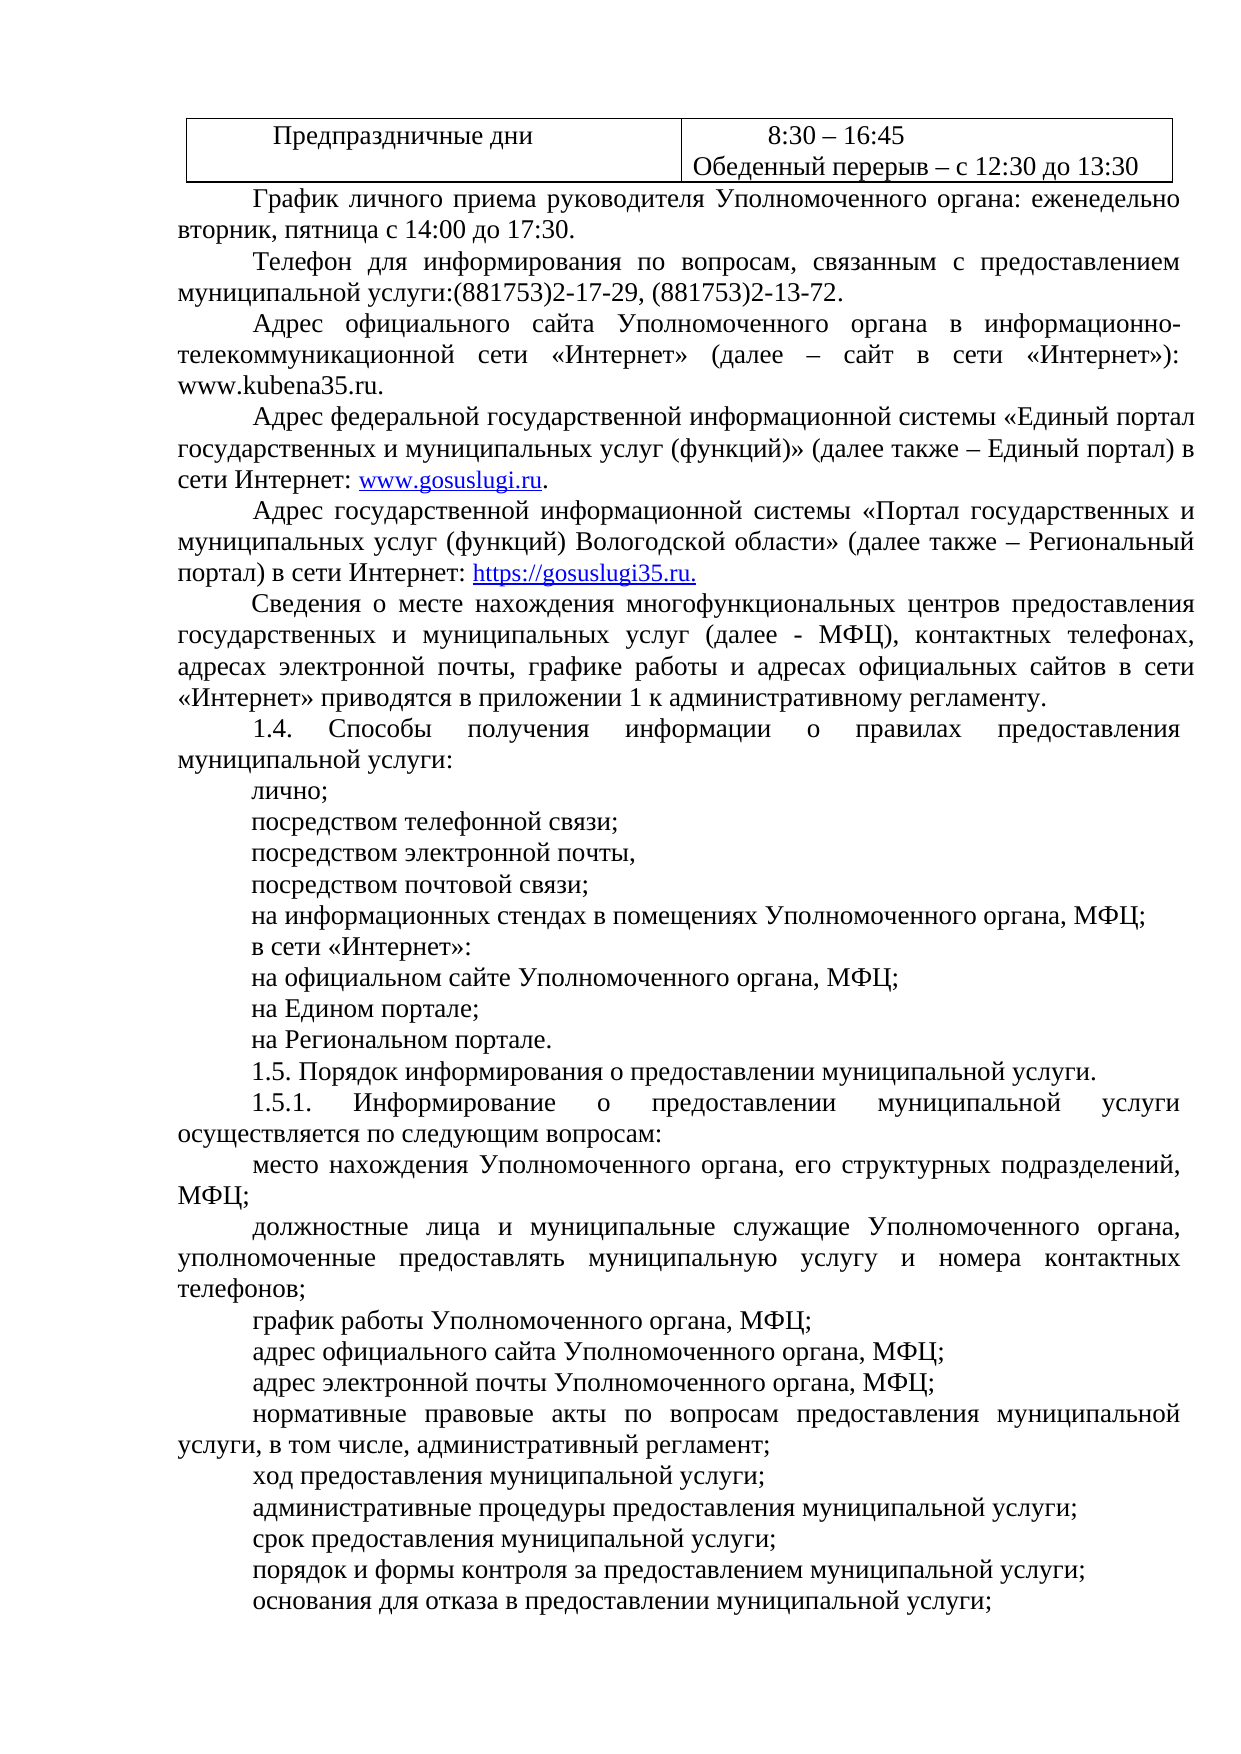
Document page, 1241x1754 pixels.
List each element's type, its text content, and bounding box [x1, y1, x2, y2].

text Адрес федеральной государственной информационной системы «Единый портал государственных и муниципальных услуг (функций)» (далее также – Единый портал) в сети Интернет: www.gosuslugi.ru. [177, 401, 1196, 494]
text 1.5. Порядок информирования о предоставлении муниципальной услуги. [177, 1054, 1181, 1086]
text Сведения о месте нахождения многофункциональных центров предоставления государственных и муниципальных услуг (далее - МФЦ), контактных телефонах, адресах электронной почты, графике работы и адресах официальных сайтов в сети «Интернет» приводятся в приложении 1 к административному регламенту. [177, 587, 1196, 712]
text на Едином портале; [177, 992, 1181, 1023]
text административные процедуры предоставления муниципальной услуги; [177, 1491, 1182, 1522]
text ход предоставления муниципальной услуги; [177, 1459, 1182, 1491]
text должностные лица и муниципальные служащие Уполномоченного органа, уполномоченные предоставлять муниципальную услугу и номера контактных телефонов; [177, 1210, 1182, 1304]
text 1.4. Способы получения информации о правилах предоставления муниципальной услуги: [177, 712, 1181, 774]
text 1.5.1. Информирование о предоставлении муниципальной услуги осуществляется по следующим вопросам: [177, 1086, 1181, 1148]
text График личного приема руководителя Уполномоченного органа: еженедельно вторник, пятница с 14:00 до 17:30. [177, 182, 1181, 245]
text посредством электронной почты, [177, 837, 1181, 868]
text Телефон для информирования по вопросам, связанным с предоставлением муниципальной услуги:(881753)2-17-29, (881753)2-13-72. [177, 245, 1181, 307]
text посредством почтовой связи; [177, 868, 1181, 899]
text срок предоставления муниципальной услуги; [177, 1522, 1182, 1553]
text на официальном сайте Уполномоченного органа, МФЦ; [177, 961, 1181, 992]
text в сети «Интернет»: [177, 930, 1181, 961]
text на информационных стендах в помещениях Уполномоченного органа, МФЦ; [177, 899, 1181, 930]
text адрес электронной почты Уполномоченного органа, МФЦ; [177, 1366, 1182, 1397]
text основания для отказа в предоставлении муниципальной услуги; [177, 1584, 1182, 1615]
text лично; [177, 774, 1181, 805]
text Адрес государственной информационной системы «Портал государственных и муниципальных услуг (функций) Вологодской области» (далее также – Региональный портал) в сети Интернет: https://gosuslugi35.ru. [177, 494, 1196, 587]
table_cell Предпраздничные дни [187, 119, 681, 181]
text график работы Уполномоченного органа, МФЦ; [177, 1304, 1182, 1335]
table_cell 8:30 – 16:45 Обеденный перерыв – с 12:30 до 13:30 [682, 119, 1172, 181]
text адрес официального сайта Уполномоченного органа, МФЦ; [177, 1335, 1182, 1366]
text место нахождения Уполномоченного органа, его структурных подразделений, МФЦ; [177, 1148, 1182, 1210]
text Адрес официального сайта Уполномоченного органа в информационно-телекоммуникационной сети «Интернет» (далее – сайт в сети «Интернет»): www.kubena35.ru. [177, 307, 1181, 401]
text посредством телефонной связи; [177, 805, 1181, 837]
text порядок и формы контроля за предоставлением муниципальной услуги; [177, 1553, 1182, 1584]
text на Региональном портале. [177, 1023, 1181, 1054]
text нормативные правовые акты по вопросам предоставления муниципальной услуги, в том числе, административный регламент; [177, 1397, 1182, 1459]
